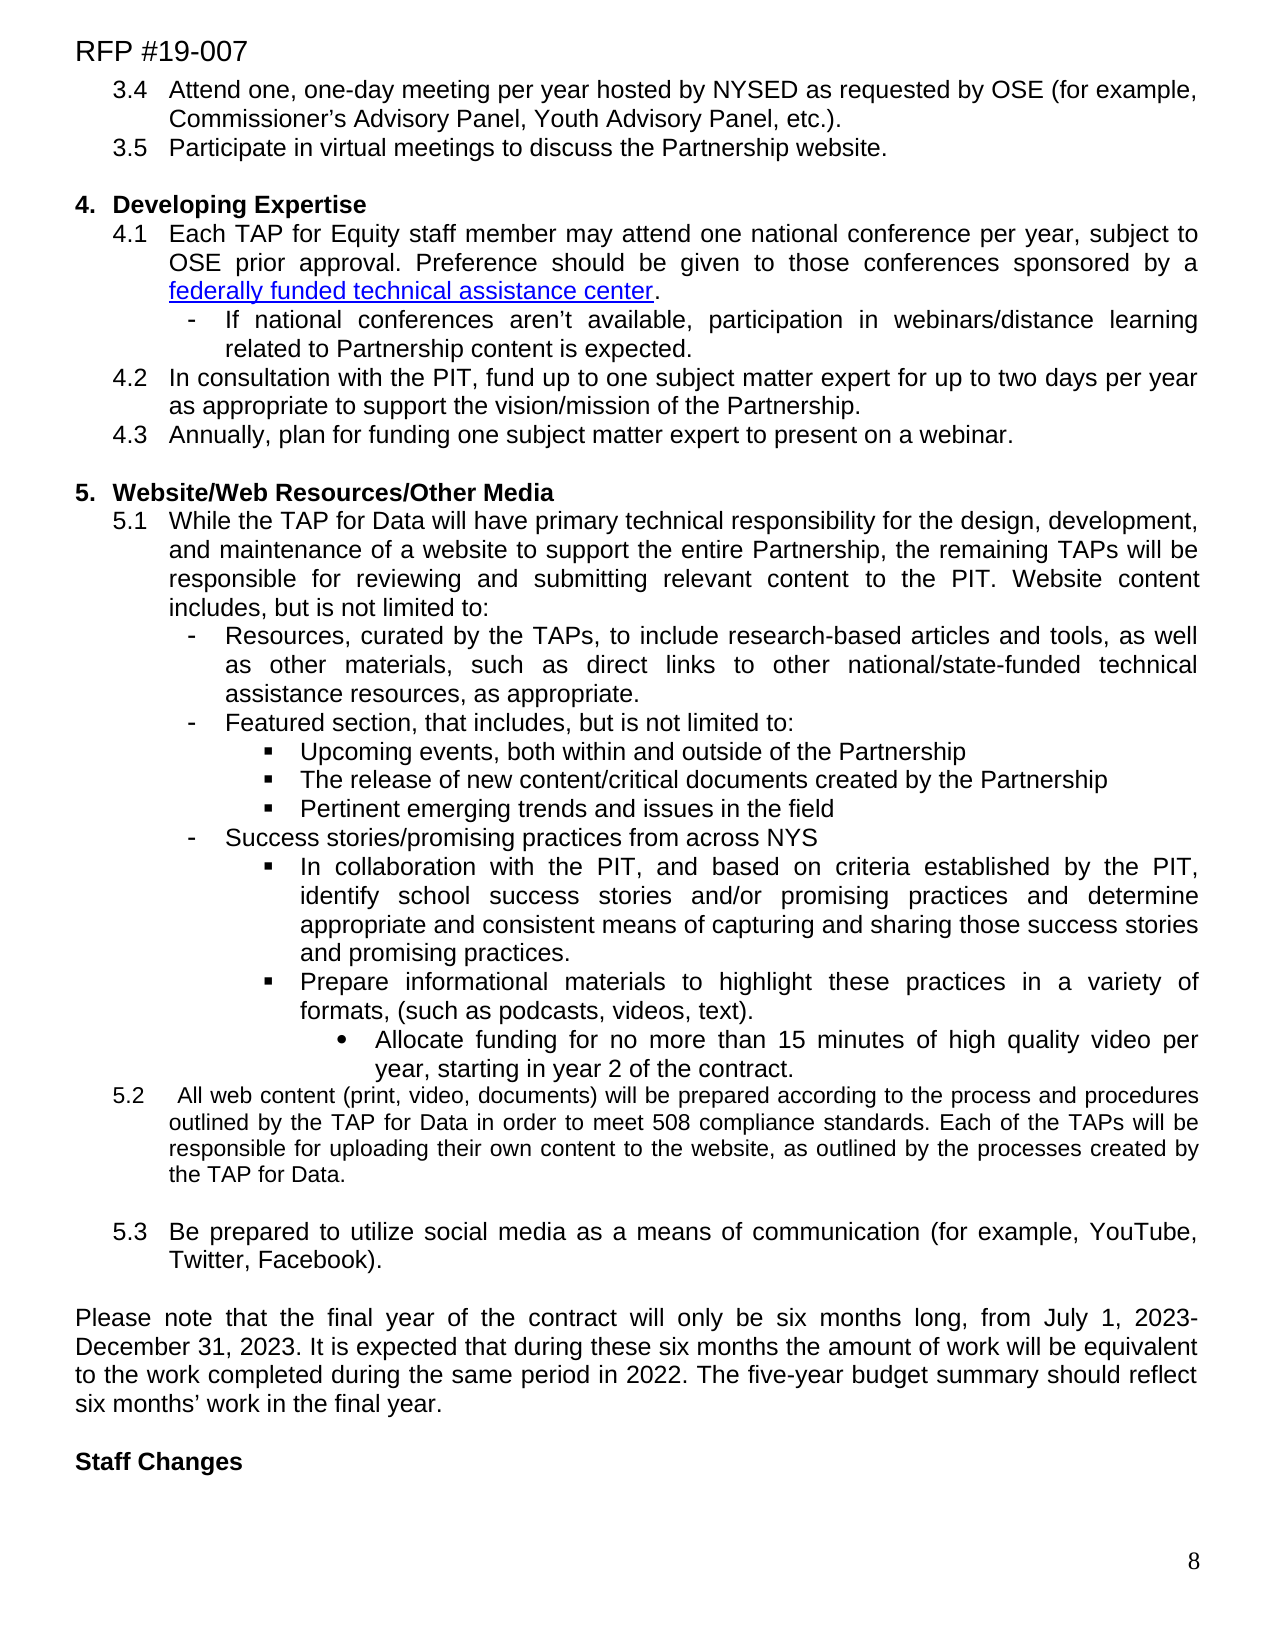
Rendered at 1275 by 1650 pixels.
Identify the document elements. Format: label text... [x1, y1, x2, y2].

list Website/Web Resources/Other Media [75, 478, 1200, 506]
list Success stories/promising practices from across NYS [187, 823, 1200, 852]
list All web content (print, video, documents) will be prepared according to the process and procedures outlined by the TAP for Data in order to meet 508 compliance standards. Each of the TAPs will be responsible for uploading their own content to the website, as outlined by the processes created by the TAP for Data. [112, 1082, 1200, 1188]
list Featured section, that includes, but is not limited to: [187, 708, 1200, 737]
list In collaboration with the PIT, and based on criteria established by the PIT, identify school success stories and/or promising practices and determine appropriate and consistent means of capturing and sharing those success stories and promising practices. [262, 852, 1200, 967]
list Resources, curated by the TAPs, to include research-based articles and tools, as well as other materials, such as direct links to other national/state-funded technical assistance resources, as appropriate. [187, 621, 1200, 708]
list Each TAP for Equity staff member may attend one national conference per year, subject to OSE prior approval. Preference should be given to those conferences sponsored by a federally funded technical assistance center. [112, 219, 1200, 305]
subtitle Staff Changes [75, 1446, 1200, 1475]
list Attend one, one-day meeting per year hosted by NYSED as requested by OSE (for example, Commissioner’s Advisory Panel, Youth Advisory Panel, etc.). [112, 75, 1200, 132]
list Developing Expertise [75, 190, 1200, 219]
list The release of new content/critical documents created by the Partnership [262, 765, 1200, 794]
list If national conferences aren’t available, participation in webinars/distance learning related to Partnership content is expected. [187, 305, 1200, 363]
list In consultation with the PIT, fund up to one subject matter expert for up to two days per year as appropriate to support the vision/mission of the Partnership. [112, 363, 1200, 420]
list While the TAP for Data will have primary technical responsibility for the design, development, and maintenance of a website to support the entire Partnership, the remaining TAPs will be responsible for reviewing and submitting relevant content to the PIT. Website content includes, but is not limited to: [112, 506, 1200, 621]
list Pertinent emerging trends and issues in the field [262, 794, 1200, 823]
list Prepare informational materials to highlight these practices in a variety of formats, (such as podcasts, videos, text). [262, 967, 1200, 1025]
list Allocate funding for no more than 15 minutes of high quality video per year, starting in year 2 of the contract. [337, 1025, 1200, 1082]
list Participate in virtual meetings to discuss the Partnership website. [112, 132, 1200, 161]
list Upcoming events, both within and outside of the Partnership [262, 737, 1200, 765]
list Be prepared to utilize social media as a means of communication (for example, YouTube, Twitter, Facebook). [112, 1216, 1200, 1274]
list Annually, plan for funding one subject matter expert to present on a webinar. [112, 420, 1200, 449]
text Please note that the final year of the contract will only be six months long, from July 1, 2023-December 31, 2023. It is expected that during these six months the amount of work will be equivalent to the work completed during the same period in 2022. The five-year budget summary should reflect six months’ work in the final year. [75, 1303, 1200, 1418]
